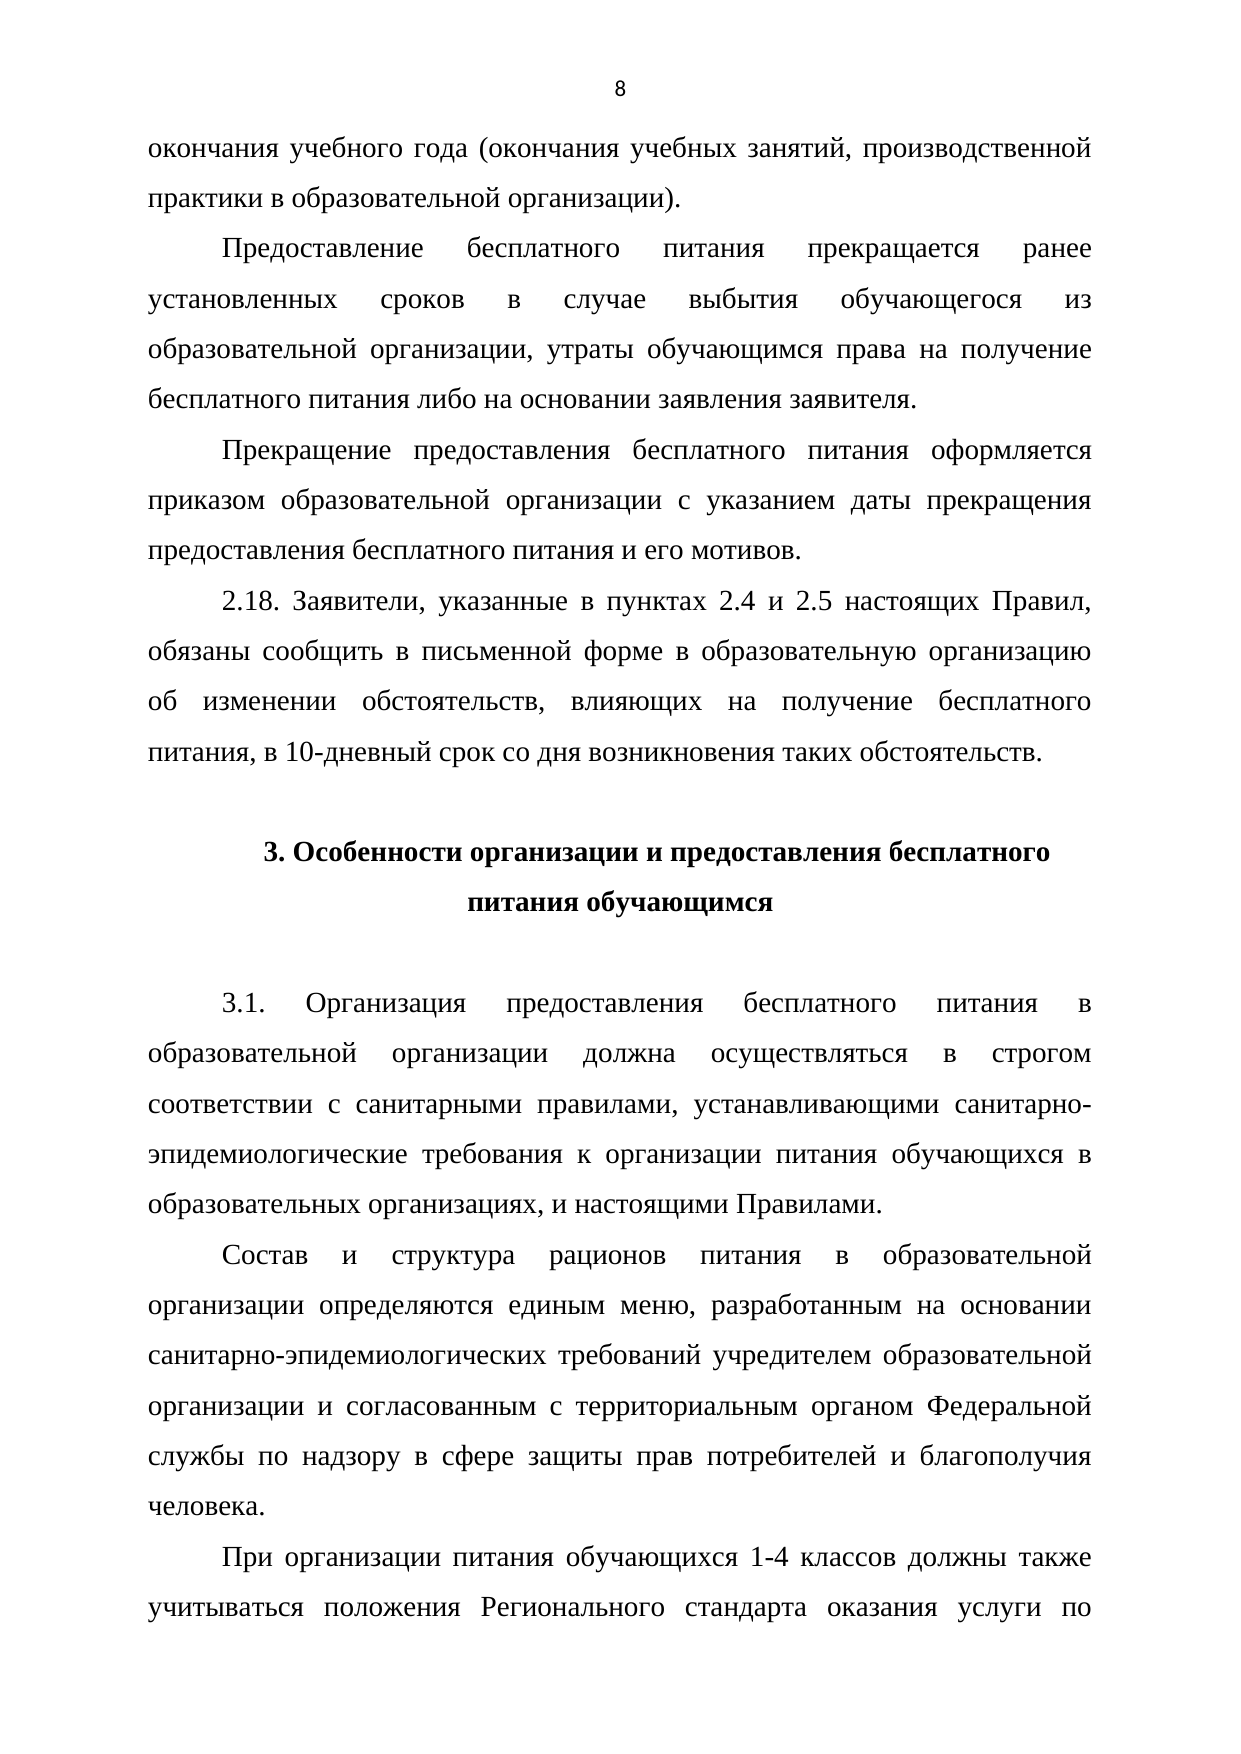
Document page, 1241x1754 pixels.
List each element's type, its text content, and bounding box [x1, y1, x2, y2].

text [148, 130, 1092, 214]
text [148, 1539, 1092, 1622]
text 2.18. Заявители, указанные в пунктах 2.4 и 2.5 настоящих Правил, обязаны сообщить в письменной форме в образовательную организацию об изменении обстоятельств, влияющих на получение бесплатного питания, в 10-дневный срок со дня возникновения таких обстоятельств. [148, 583, 1092, 767]
text 3. Особенности организации и предоставления бесплатного питания обучающимся [148, 834, 1092, 918]
text Прекращение предоставления бесплатного питания оформляется приказом образовательной организации с указанием даты прекращения предоставления бесплатного питания и его мотивов. [148, 432, 1092, 566]
text Предоставление бесплатного питания прекращается ранее установленных сроков в случае выбытия обучающегося из образовательной организации, утраты обучающимся права на получение бесплатного питания либо на основании заявления заявителя. [148, 231, 1092, 415]
text Состав и структура рационов питания в образовательной организации определяются единым меню, разработанным на основании санитарно-эпидемиологических требований учредителем образовательной организации и согласованным с территориальным органом Федеральной службы по надзору в сфере защиты прав потребителей и благополучия человека. [148, 1237, 1092, 1522]
text 3.1. Организация предоставления бесплатного питания в образовательной организации должна осуществляться в строгом соответствии с санитарными правилами, устанавливающими санитарно-эпидемиологические требования к организации питания обучающихся в образовательных организациях, и настоящими Правилами. [148, 985, 1092, 1220]
